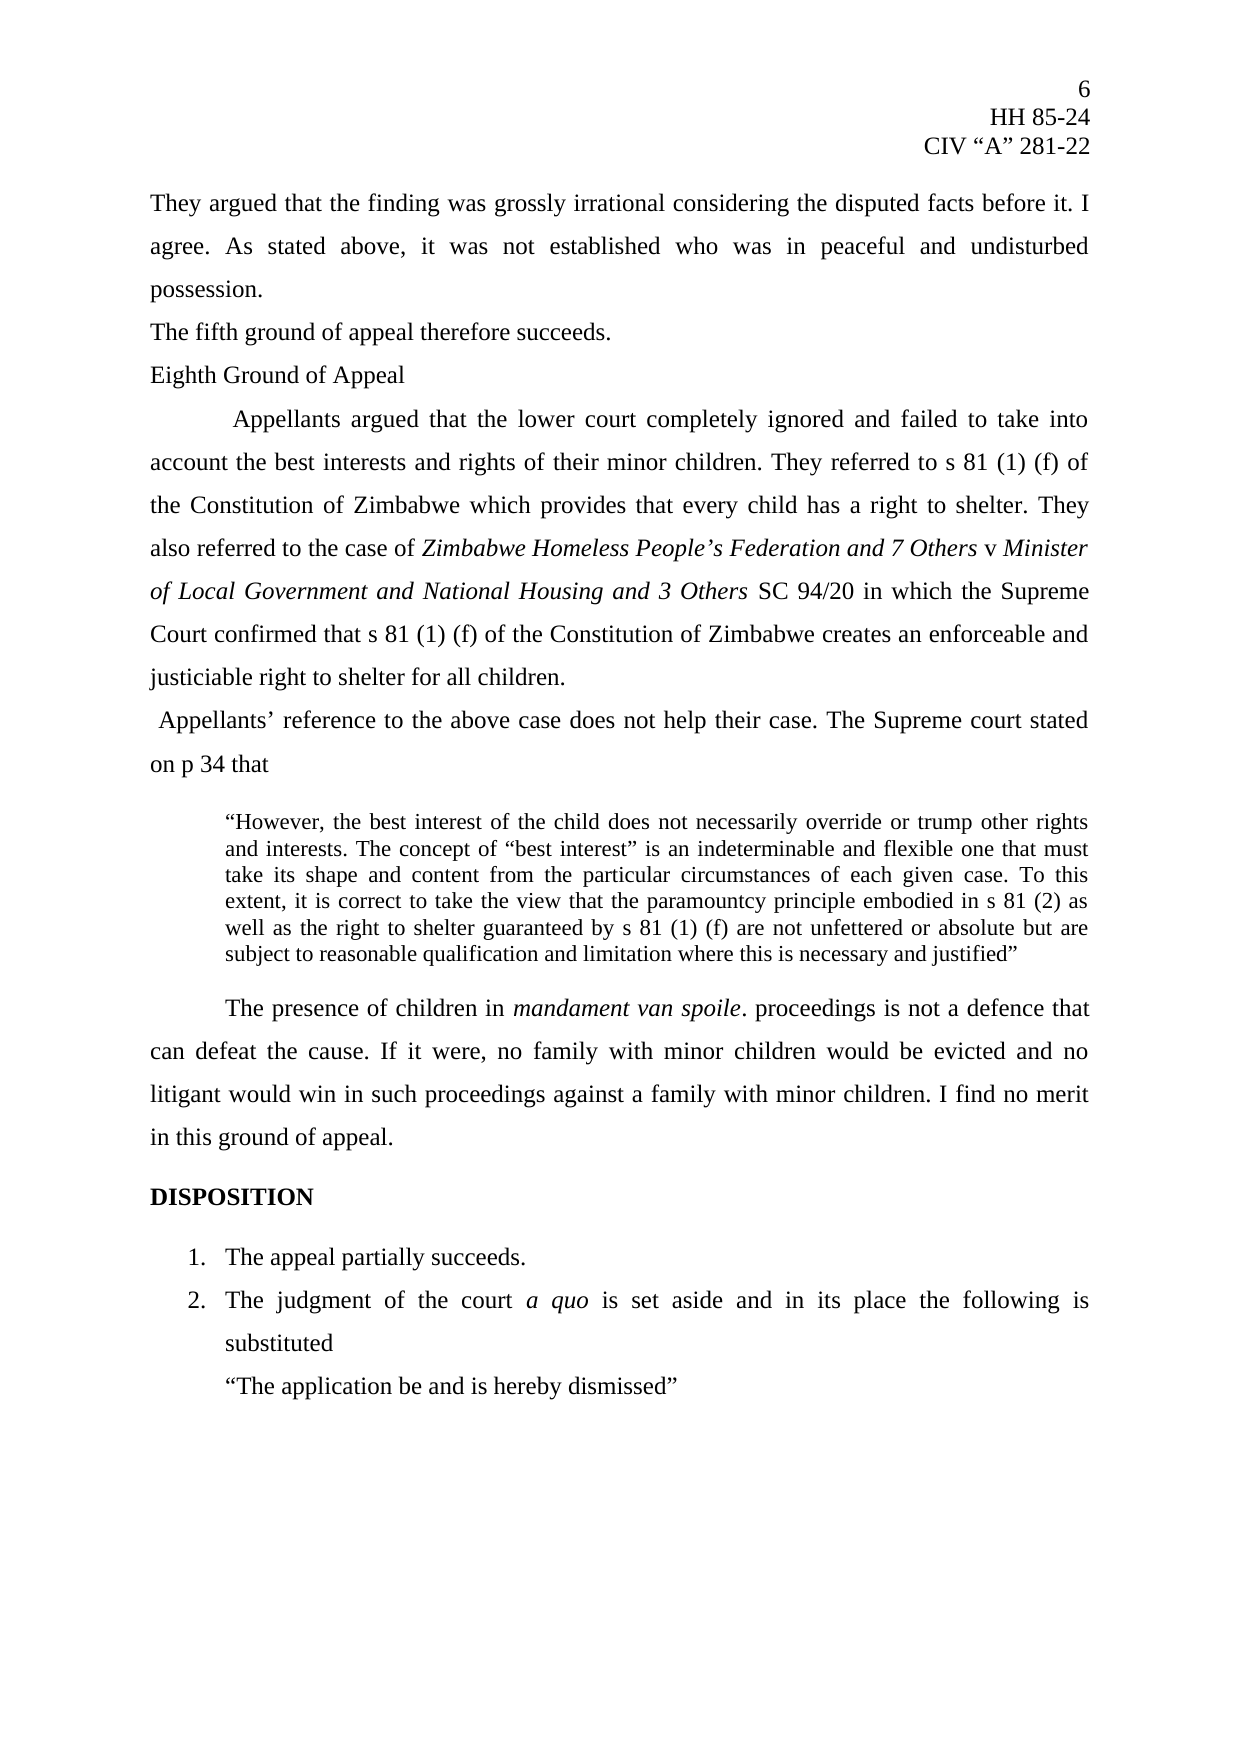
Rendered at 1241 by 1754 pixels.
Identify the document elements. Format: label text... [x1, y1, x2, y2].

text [150, 188, 1090, 303]
text The fifth ground of appeal therefore succeeds. [150, 317, 1090, 346]
text “The application be and is hereby dismissed” [225, 1371, 1090, 1400]
list The judgment of the court a quo is set aside and in its place the following is substituted [187, 1285, 1090, 1357]
text Eighth Ground of Appeal [150, 361, 1090, 389]
text DISPOSITION [150, 1182, 1090, 1211]
text “However, the best interest of the child does not necessarily override or trump other rights and interests. The concept of “best interest” is an indeterminable and flexible one that must take its shape and content from the particular circumstances of each given case. To this extent, it is correct to take the view that the paramountcy principle embodied in s 81 (2) as well as the right to shelter guaranteed by s 81 (1) (f) are not unfettered or absolute but are subject to reasonable qualification and limitation where this is necessary and justified” [225, 808, 1090, 967]
text The presence of children in mandament van spoile. proceedings is not a defence that can defeat the cause. If it were, no family with minor children would be evicted and no litigant would win in such proceedings against a family with minor children. I find no merit in this ground of appeal. [150, 993, 1090, 1151]
list The appeal partially succeeds. [187, 1242, 1090, 1271]
text Appellants argued that the lower court completely ignored and failed to take into account the best interests and rights of their minor children. They referred to s 81 (1) (f) of the Constitution of Zimbabwe which provides that every child has a right to shelter. They also referred to the case of Zimbabwe Homeless People’s Federation and 7 Others v Minister of Local Government and National Housing and 3 Others SC 94/20 in which the Supreme Court confirmed that s 81 (1) (f) of the Constitution of Zimbabwe creates an enforceable and justiciable right to shelter for all children. [150, 404, 1090, 691]
text Appellants’ reference to the above case does not help their case. The Supreme court stated on p 34 that [150, 706, 1090, 777]
